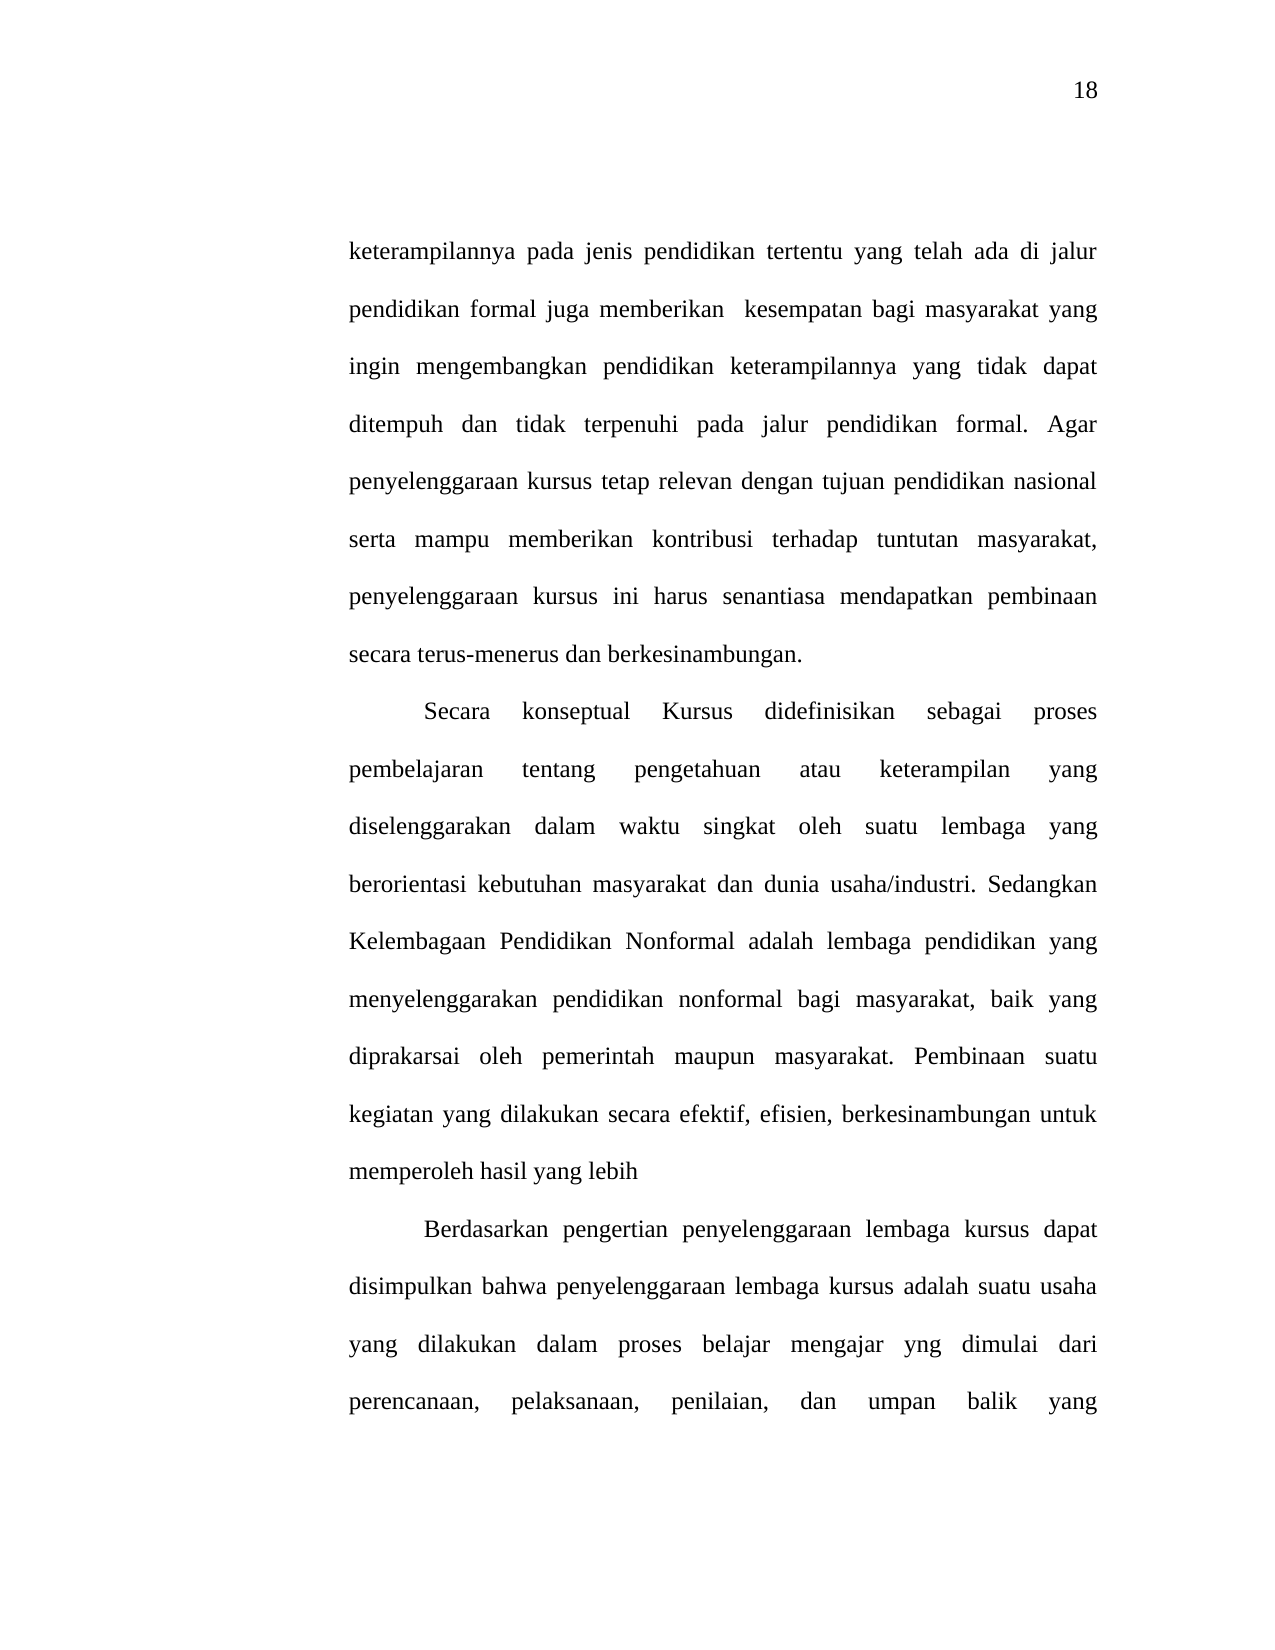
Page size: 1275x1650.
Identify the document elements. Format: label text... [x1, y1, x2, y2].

text Secara konseptual Kursus didefinisikan sebagai proses pembelajaran tentang pengetahuan atau keterampilan yang diselenggarakan dalam waktu singkat oleh suatu lembaga yang berorientasi kebutuhan masyarakat dan dunia usaha/industri. Sedangkan Kelembagaan Pendidikan Nonformal adalah lembaga pendidikan yang menyelenggarakan pendidikan nonformal bagi masyarakat, baik yang diprakarsai oleh pemerintah maupun masyarakat. Pembinaan suatu kegiatan yang dilakukan secara efektif, efisien, berkesinambungan untuk memperoleh hasil yang lebih [349, 696, 1098, 1185]
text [349, 1214, 1098, 1415]
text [349, 236, 1098, 667]
